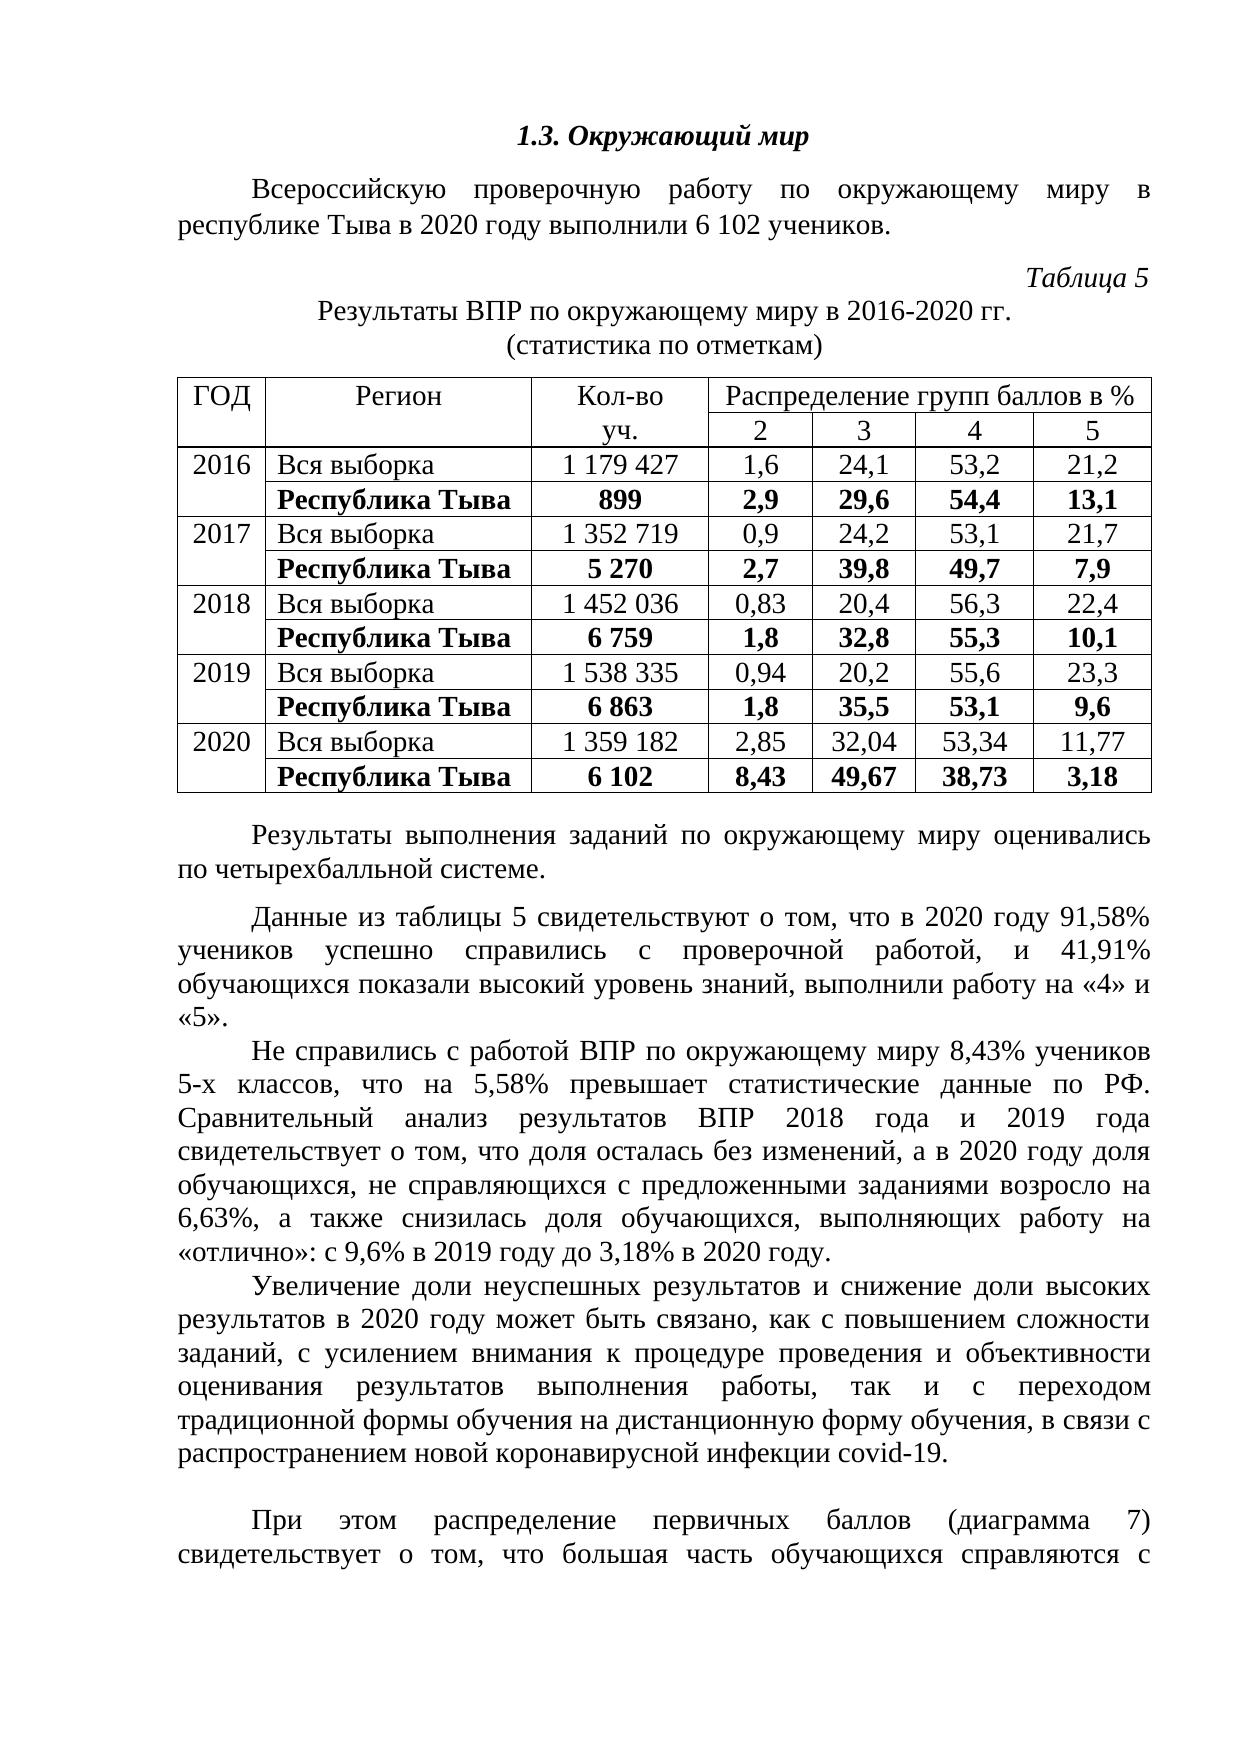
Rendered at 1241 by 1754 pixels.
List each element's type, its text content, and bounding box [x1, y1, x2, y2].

table_cell 2018 [178, 586, 265, 654]
table_cell 1,6 [709, 448, 812, 481]
table_cell 23,3 [1034, 655, 1151, 688]
table_header Регион [266, 378, 531, 446]
table_cell 6 102 [532, 759, 708, 792]
table_cell 22,4 [1034, 586, 1151, 619]
table_cell Вся выборка [266, 655, 531, 688]
table_cell 2,7 [709, 551, 812, 585]
table_cell 9,6 [1034, 690, 1151, 723]
table_cell 20,2 [813, 655, 915, 688]
table_cell 56,3 [916, 586, 1033, 619]
text Таблица 5 [177, 260, 1152, 293]
text (статистика по отметкам) [177, 327, 1152, 361]
table_cell 5 [1034, 413, 1151, 446]
table_cell 899 [532, 482, 708, 516]
table_cell 8,43 [709, 759, 812, 792]
text Не справились с работой ВПР по окружающему миру 8,43% учеников 5-х классов, что на 5,58% превышает статистические данные по РФ. Сравнительный анализ результатов ВПР 2018 года и 2019 года свидетельствует о том, что доля осталась без изменений, а в 2020 году доля обучающихся, не справляющихся с предложенными заданиями возросло на 6,63%, а также снизилась доля обучающихся, выполняющих работу на «отлично»: с 9,6% в 2019 году до 3,18% в 2020 году. [177, 1033, 1152, 1268]
table_cell 29,6 [813, 482, 915, 516]
table_cell 2017 [178, 517, 265, 585]
table_cell 53,34 [916, 724, 1033, 758]
table_cell 32,04 [813, 724, 915, 758]
table_cell 24,2 [813, 517, 915, 550]
text Результаты ВПР по окружающему миру в 2016-2020 гг. [177, 293, 1152, 327]
table_cell 53,1 [916, 517, 1033, 550]
table_cell 1 452 036 [532, 586, 708, 619]
table_cell 21,2 [1034, 448, 1151, 481]
table_cell Республика Тыва [266, 690, 531, 723]
table_header Кол-во уч. [532, 378, 708, 446]
table_cell 3,18 [1034, 759, 1151, 792]
table_cell 1 359 182 [532, 724, 708, 758]
table_cell 2,9 [709, 482, 812, 516]
table_cell 11,77 [1034, 724, 1151, 758]
table_cell 32,8 [813, 620, 915, 654]
table_cell 53,1 [916, 690, 1033, 723]
table_cell 1,8 [709, 620, 812, 654]
table_cell Вся выборка [266, 448, 531, 481]
text Результаты выполнения заданий по окружающему миру оценивались по четырехбалльной системе. [177, 817, 1152, 884]
table_cell 6 759 [532, 620, 708, 654]
table_cell Вся выборка [266, 517, 531, 550]
table_header ГОД [178, 378, 265, 446]
table_cell 1 538 335 [532, 655, 708, 688]
table_cell 0,9 [709, 517, 812, 550]
table_cell 39,8 [813, 551, 915, 585]
table_header Распределение групп баллов в % [709, 378, 1151, 412]
table_cell 38,73 [916, 759, 1033, 792]
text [177, 1502, 1152, 1569]
table_cell 54,4 [916, 482, 1033, 516]
text Увеличение доли неуспешных результатов и снижение доли высоких результатов в 2020 году может быть связано, как с повышением сложности заданий, с усилением внимания к процедуре проведения и объективности оценивания результатов выполнения работы, так и с переходом традиционной формы обучения на дистанционную форму обучения, в связи с распространением новой коронавирусной инфекции covid-19. [177, 1268, 1152, 1469]
table_cell Вся выборка [266, 724, 531, 758]
table_cell 55,3 [916, 620, 1033, 654]
table_cell 49,7 [916, 551, 1033, 585]
table_cell Республика Тыва [266, 482, 531, 516]
text Данные из таблицы 5 свидетельствуют о том, что в 2020 году 91,58% учеников успешно справились с проверочной работой, и 41,91% обучающихся показали высокий уровень знаний, выполнили работу на «4» и «5». [177, 899, 1152, 1033]
table_cell 4 [916, 413, 1033, 446]
text 1.3. Окружающий мир [177, 118, 1152, 152]
table_cell 3 [813, 413, 915, 446]
text Всероссийскую проверочную работу по окружающему миру в республике Тыва в 2020 году выполнили 6 102 учеников. [177, 171, 1152, 241]
table_cell 1,8 [709, 690, 812, 723]
table_cell Республика Тыва [266, 759, 531, 792]
table_cell 2016 [178, 448, 265, 516]
table_cell 24,1 [813, 448, 915, 481]
table_cell 35,5 [813, 690, 915, 723]
table_cell Вся выборка [266, 586, 531, 619]
table_cell 0,94 [709, 655, 812, 688]
table_cell 21,7 [1034, 517, 1151, 550]
table_cell 5 270 [532, 551, 708, 585]
table_cell 10,1 [1034, 620, 1151, 654]
table_cell 1 179 427 [532, 448, 708, 481]
table_cell 2,85 [709, 724, 812, 758]
table_cell 2019 [178, 655, 265, 723]
table_cell 2 [709, 413, 812, 446]
table_cell 13,1 [1034, 482, 1151, 516]
table_cell 0,83 [709, 586, 812, 619]
table_cell 2020 [178, 724, 265, 792]
table_cell 55,6 [916, 655, 1033, 688]
table_cell 20,4 [813, 586, 915, 619]
table_cell 49,67 [813, 759, 915, 792]
table_cell 6 863 [532, 690, 708, 723]
table_cell 1 352 719 [532, 517, 708, 550]
table_cell 7,9 [1034, 551, 1151, 585]
table_cell Республика Тыва [266, 620, 531, 654]
table_cell 53,2 [916, 448, 1033, 481]
table_cell Республика Тыва [266, 551, 531, 585]
